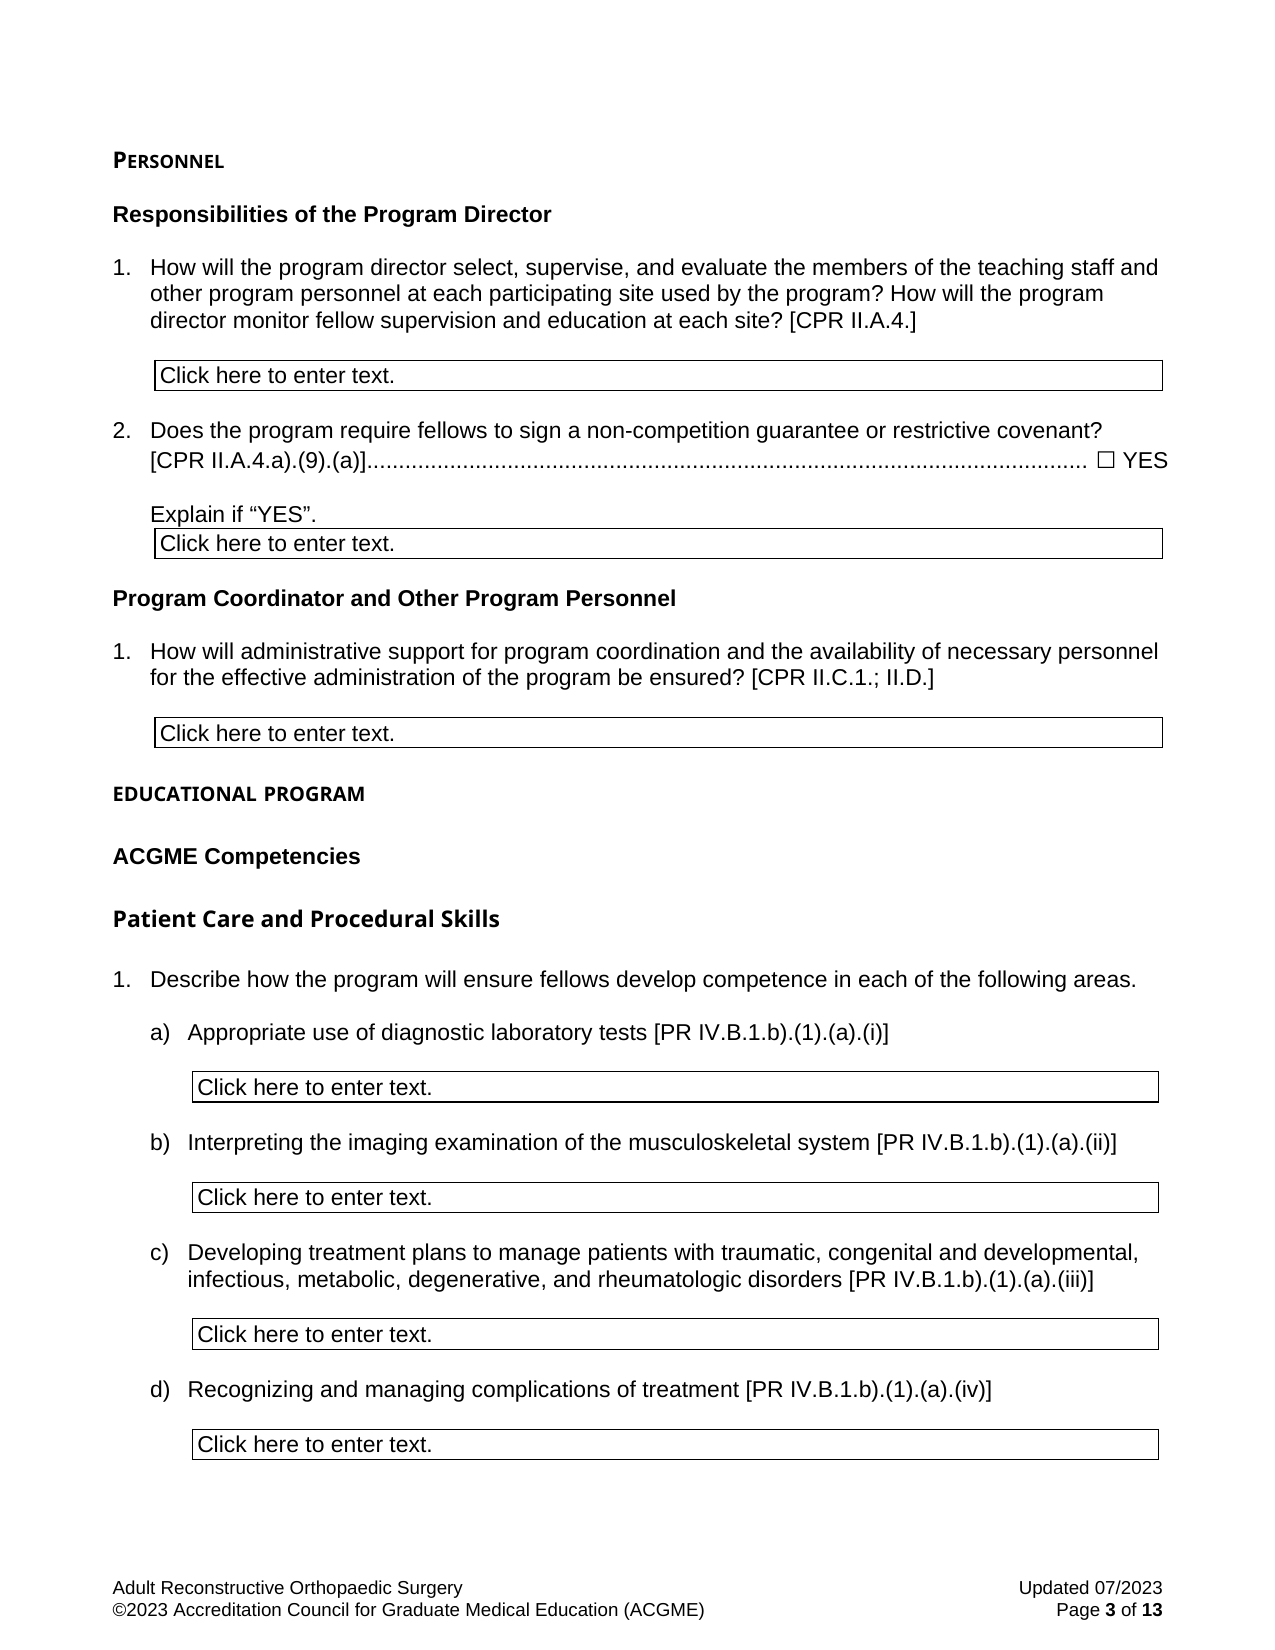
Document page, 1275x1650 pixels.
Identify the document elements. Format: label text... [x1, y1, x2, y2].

list Recognizing and managing complications of treatment [PR IV.B.1.b).(1).(a).(iv)] [150, 1376, 1162, 1402]
list Describe how the program will ensure fellows develop competence in each of the following areas. [112, 966, 1162, 992]
text educational program [112, 775, 1162, 809]
list How will the program director select, supervise, and evaluate the members of the teaching staff and other program personnel at each participating site used by the program? How will the program director monitor fellow supervision and education at each site? [CPR II.A.4.] [112, 254, 1162, 333]
text Responsibilities of the Program Director [112, 201, 1162, 228]
text ACGME Competencies [112, 843, 1162, 869]
list How will administrative support for program coordination and the availability of necessary personnel for the effective administration of the program be ensured? [CPR II.C.1.; II.D.] [112, 638, 1162, 691]
list Does the program require fellows to sign a non-competition guarantee or restrictive covenant? [CPR II.A.4.a).(9).(a)] YES NO [112, 417, 1162, 475]
list Appropriate use of diagnostic laboratory tests [PR IV.B.1.b).(1).(a).(i)] [150, 1018, 1162, 1045]
text Program Coordinator and Other Program Personnel [112, 585, 1162, 612]
text Patient Care and Procedural Skills [112, 903, 1162, 934]
text Personnel [112, 144, 1162, 175]
list Developing treatment plans to manage patients with traumatic, congenital and developmental, infectious, metabolic, degenerative, and rheumatologic disorders [PR IV.B.1.b).(1).(a).(iii)] [150, 1239, 1162, 1292]
text Explain if “YES”. [150, 501, 1162, 527]
list Interpreting the imaging examination of the musculoskeletal system [PR IV.B.1.b).(1).(a).(ii)] [150, 1129, 1162, 1155]
